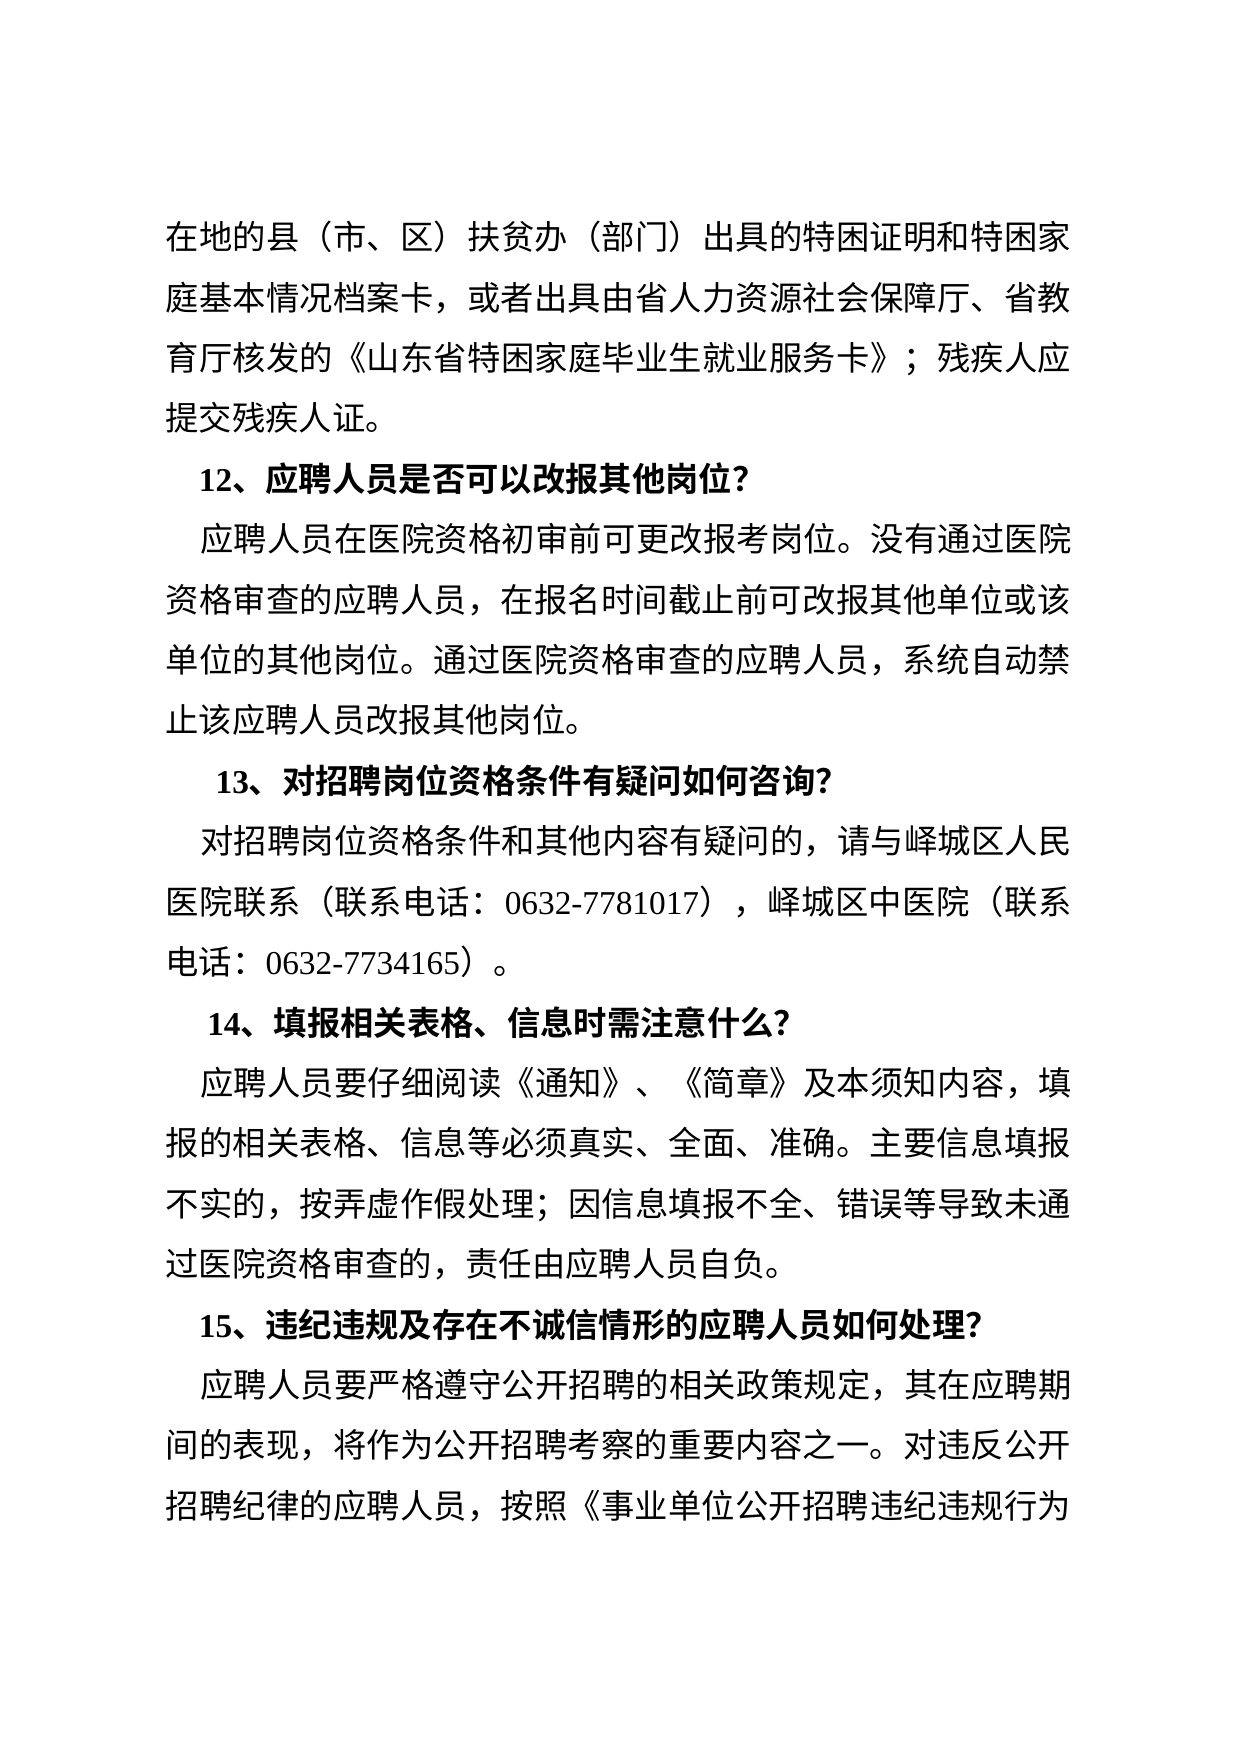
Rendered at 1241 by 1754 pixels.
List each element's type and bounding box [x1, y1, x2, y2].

text [165, 201, 1072, 1530]
